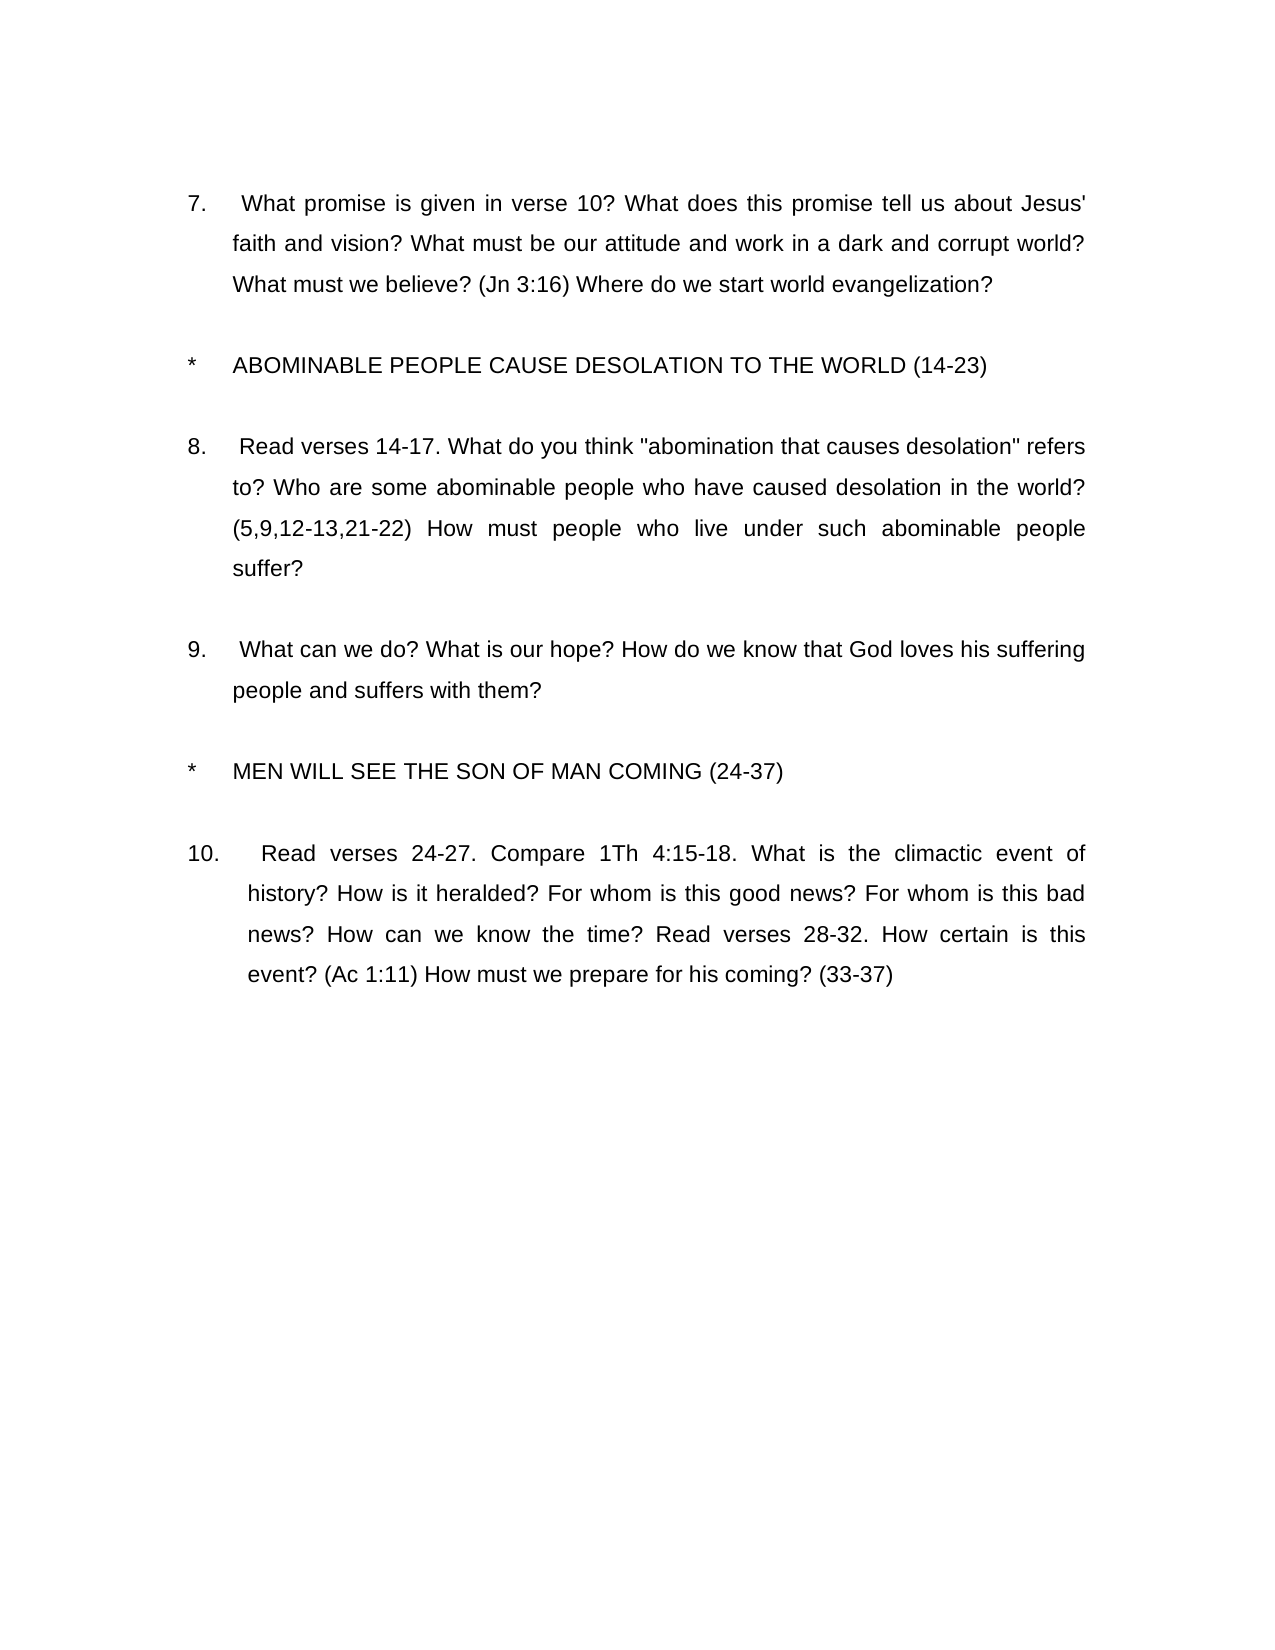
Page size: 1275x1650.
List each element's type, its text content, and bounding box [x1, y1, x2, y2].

text * ABOMINABLE PEOPLE CAUSE DESOLATION TO THE WORLD (14-23) [187, 351, 1087, 378]
text * MEN WILL SEE THE SON OF MAN COMING (24-37) [187, 758, 1087, 785]
text 10. Read verses 24-27. Compare 1Th 4:15-18. What is the climactic event of history? How is it heralded? For whom is this good news? For whom is this bad news? How can we know the time? Read verses 28-32. How certain is this event? (Ac 1:11) How must we prepare for his coming? (33-37) [187, 839, 1087, 988]
text 7. What promise is given in verse 10? What does this promise tell us about Jesus' faith and vision? What must be our attitude and work in a dark and corrupt world? What must we believe? (Jn 3:16) Where do we start world evangelization? [187, 189, 1087, 297]
text 8. Read verses 14-17. What do you think "abomination that causes desolation" refers to? Who are some abominable people who have caused desolation in the world? (5,9,12-13,21-22) How must people who live under such abominable people suffer? [187, 433, 1087, 582]
text 9. What can we do? What is our hope? How do we know that God loves his suffering people and suffers with them? [187, 636, 1087, 703]
